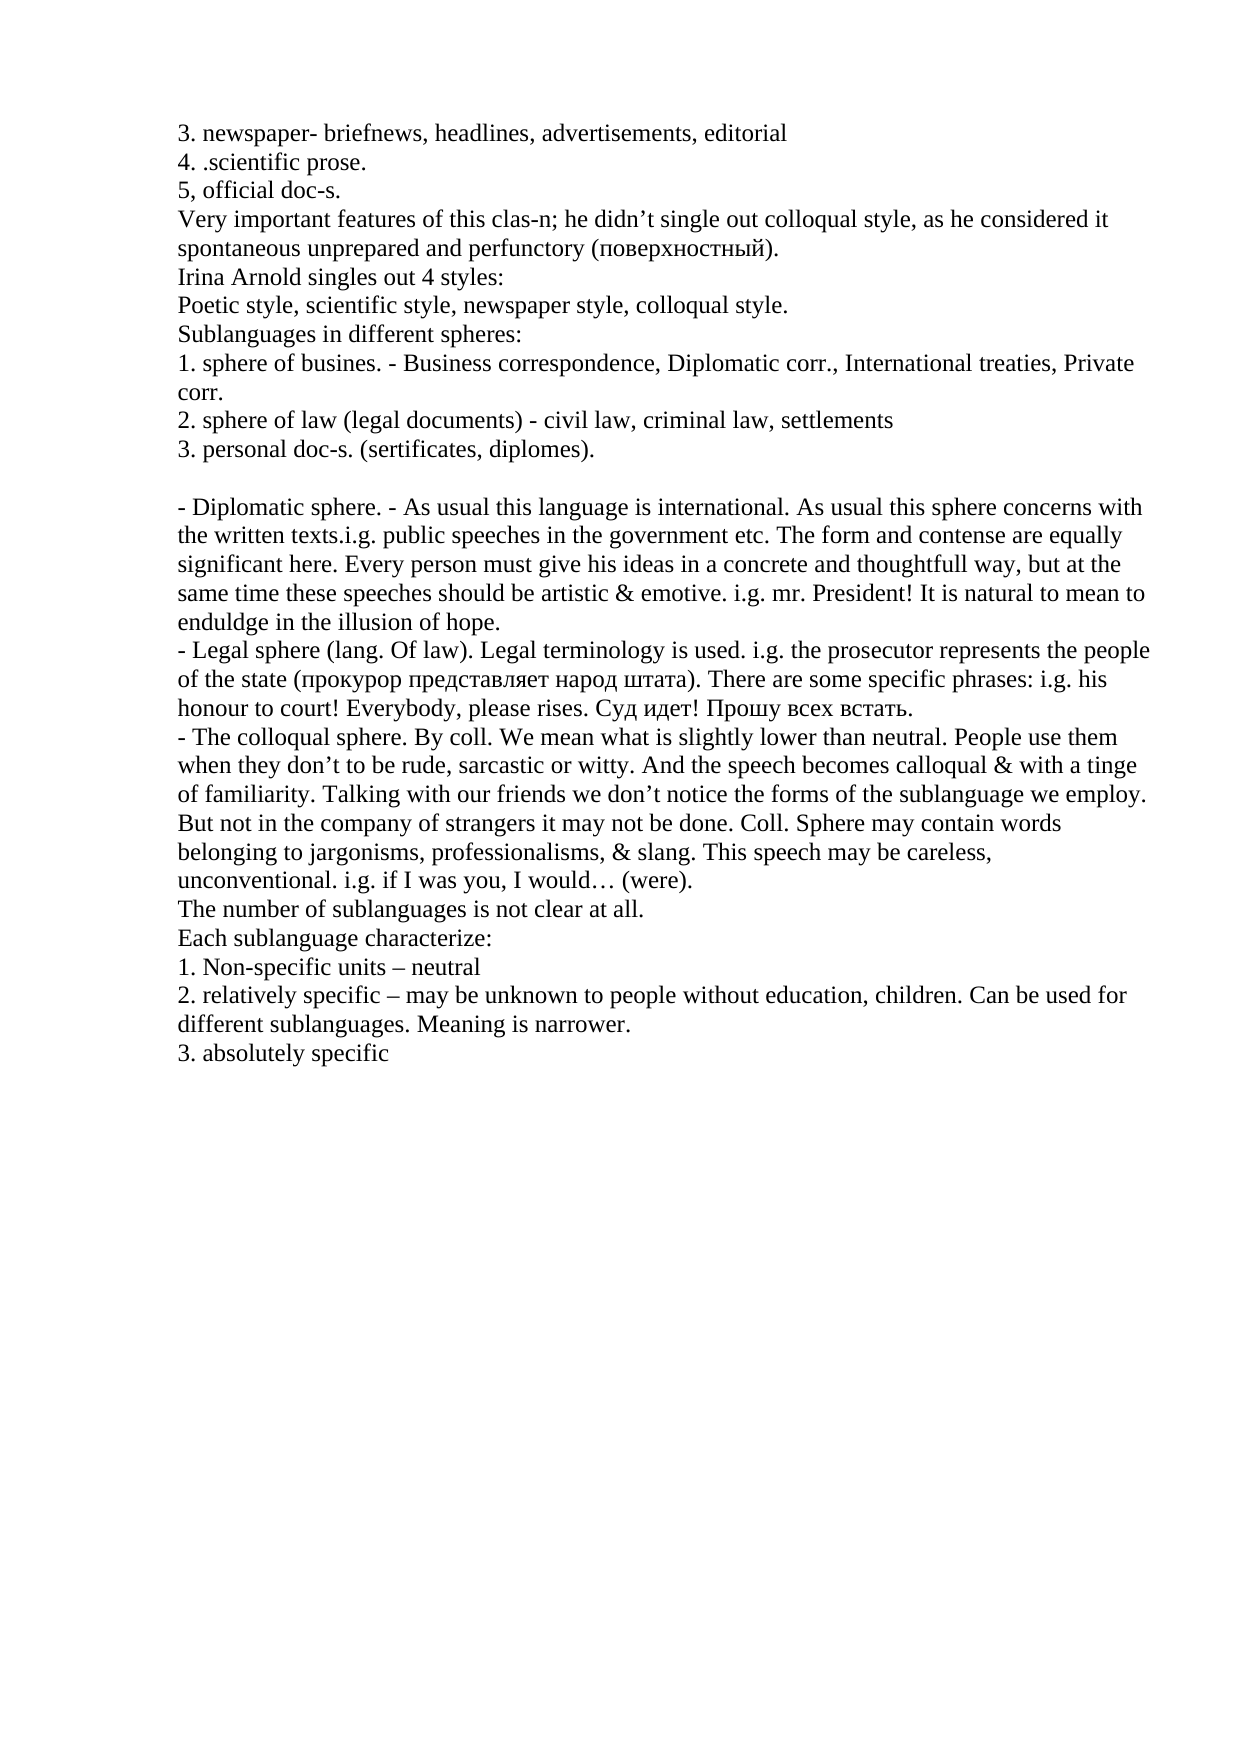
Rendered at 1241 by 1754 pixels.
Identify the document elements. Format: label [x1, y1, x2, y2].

text [177, 118, 1152, 1067]
